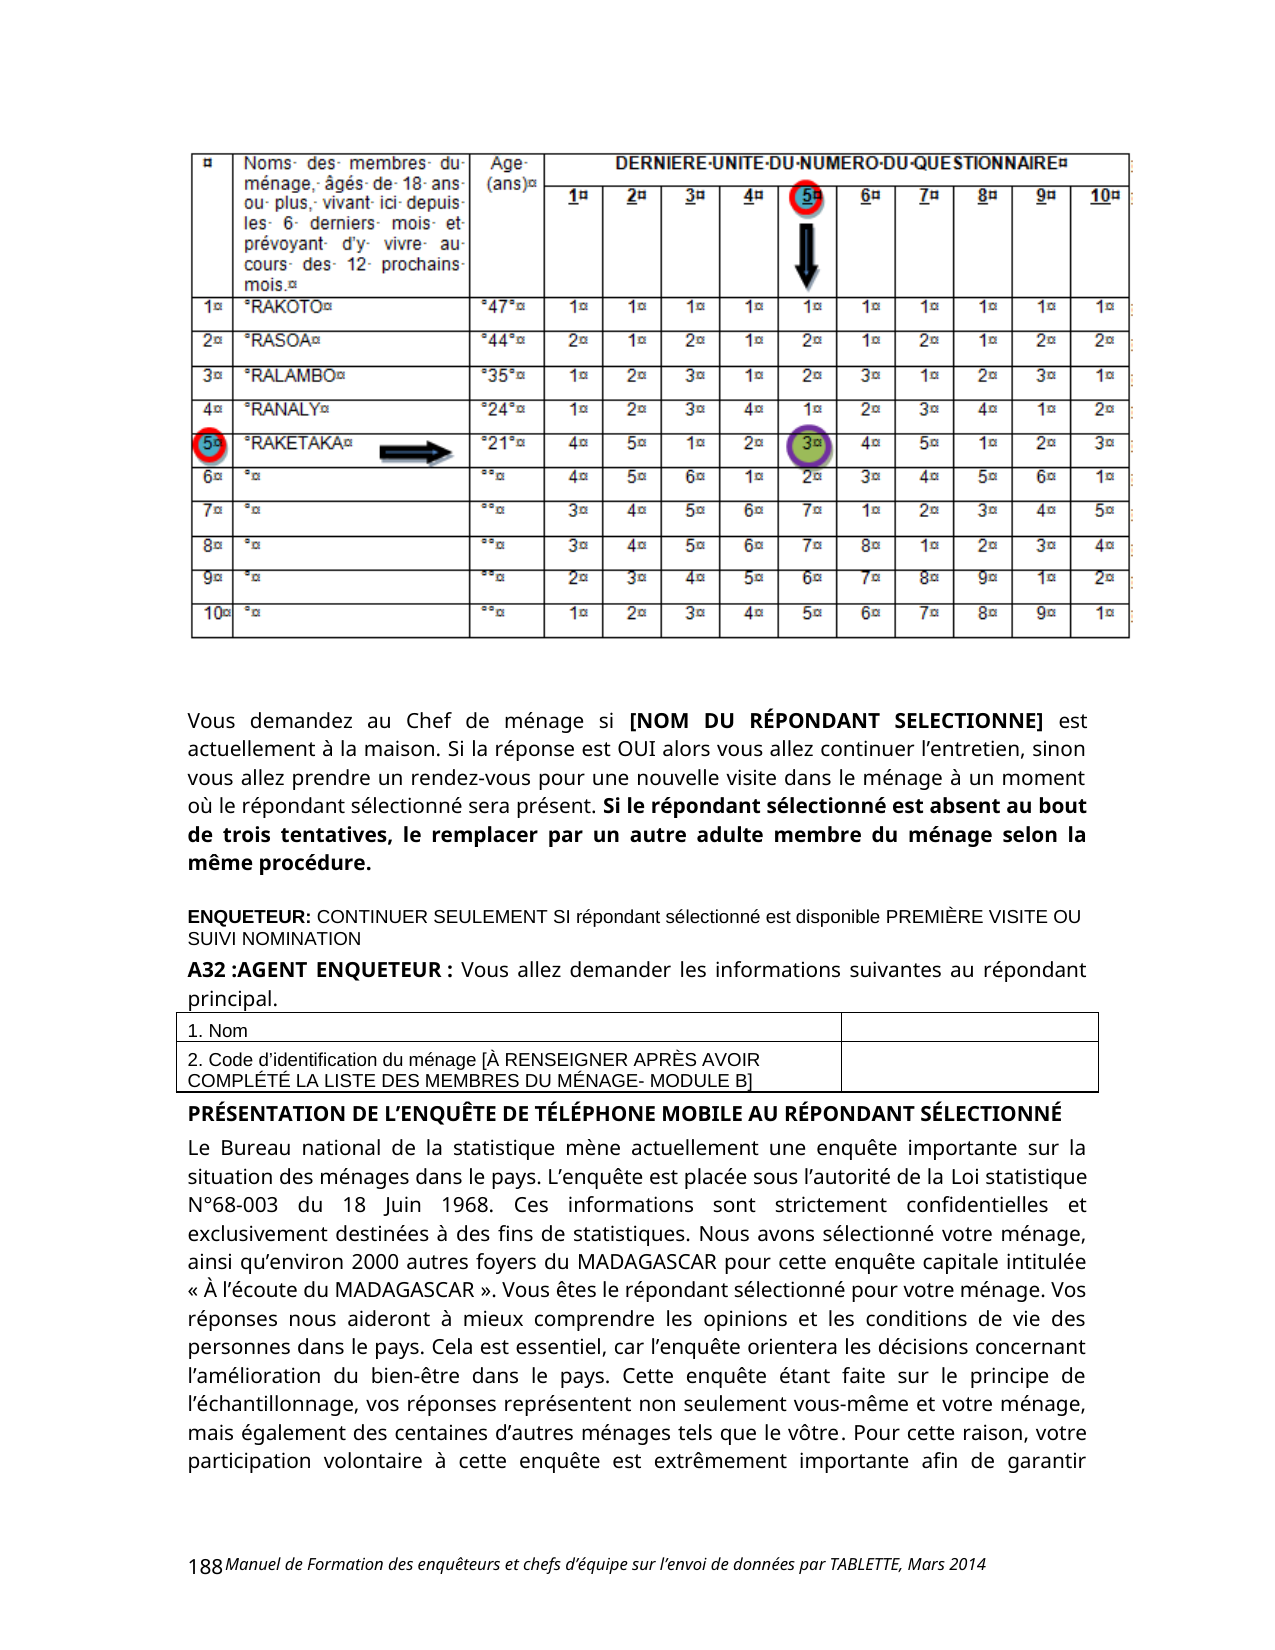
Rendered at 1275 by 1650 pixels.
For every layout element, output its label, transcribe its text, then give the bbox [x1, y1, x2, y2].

text ENQUETEUR: CONTINUER SEULEMENT SI répondant sélectionné est disponible PREMIÈRE VISITE OU SUIVI NOMINATION [187, 906, 1087, 949]
text Vous demandez au Chef de ménage si [NOM DU RÉPONDANT SELECTIONNE] est actuellement à la maison. Si la réponse est OUI alors vous allez continuer l’entretien, sinon vous allez prendre un rendez-vous pour une nouvelle visite dans le ménage à un moment où le répondant sélectionné sera présent. Si le répondant sélectionné est absent au bout de trois tentatives, le remplacer par un autre adulte membre du ménage selon la même procédure. [187, 706, 1087, 877]
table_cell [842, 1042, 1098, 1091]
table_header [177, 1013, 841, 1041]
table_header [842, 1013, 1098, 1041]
picture [187, 150, 1133, 643]
text PRÉSENTATION DE L’ENQUÊTE DE TÉLÉPHONE MOBILE AU RÉPONDANT SÉLECTIONNÉ [187, 1099, 1087, 1127]
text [187, 1133, 1087, 1475]
text A32 :AGENT ENQUETEUR : Vous allez demander les informations suivantes au répondant principal. [187, 955, 1087, 1012]
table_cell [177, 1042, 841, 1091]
